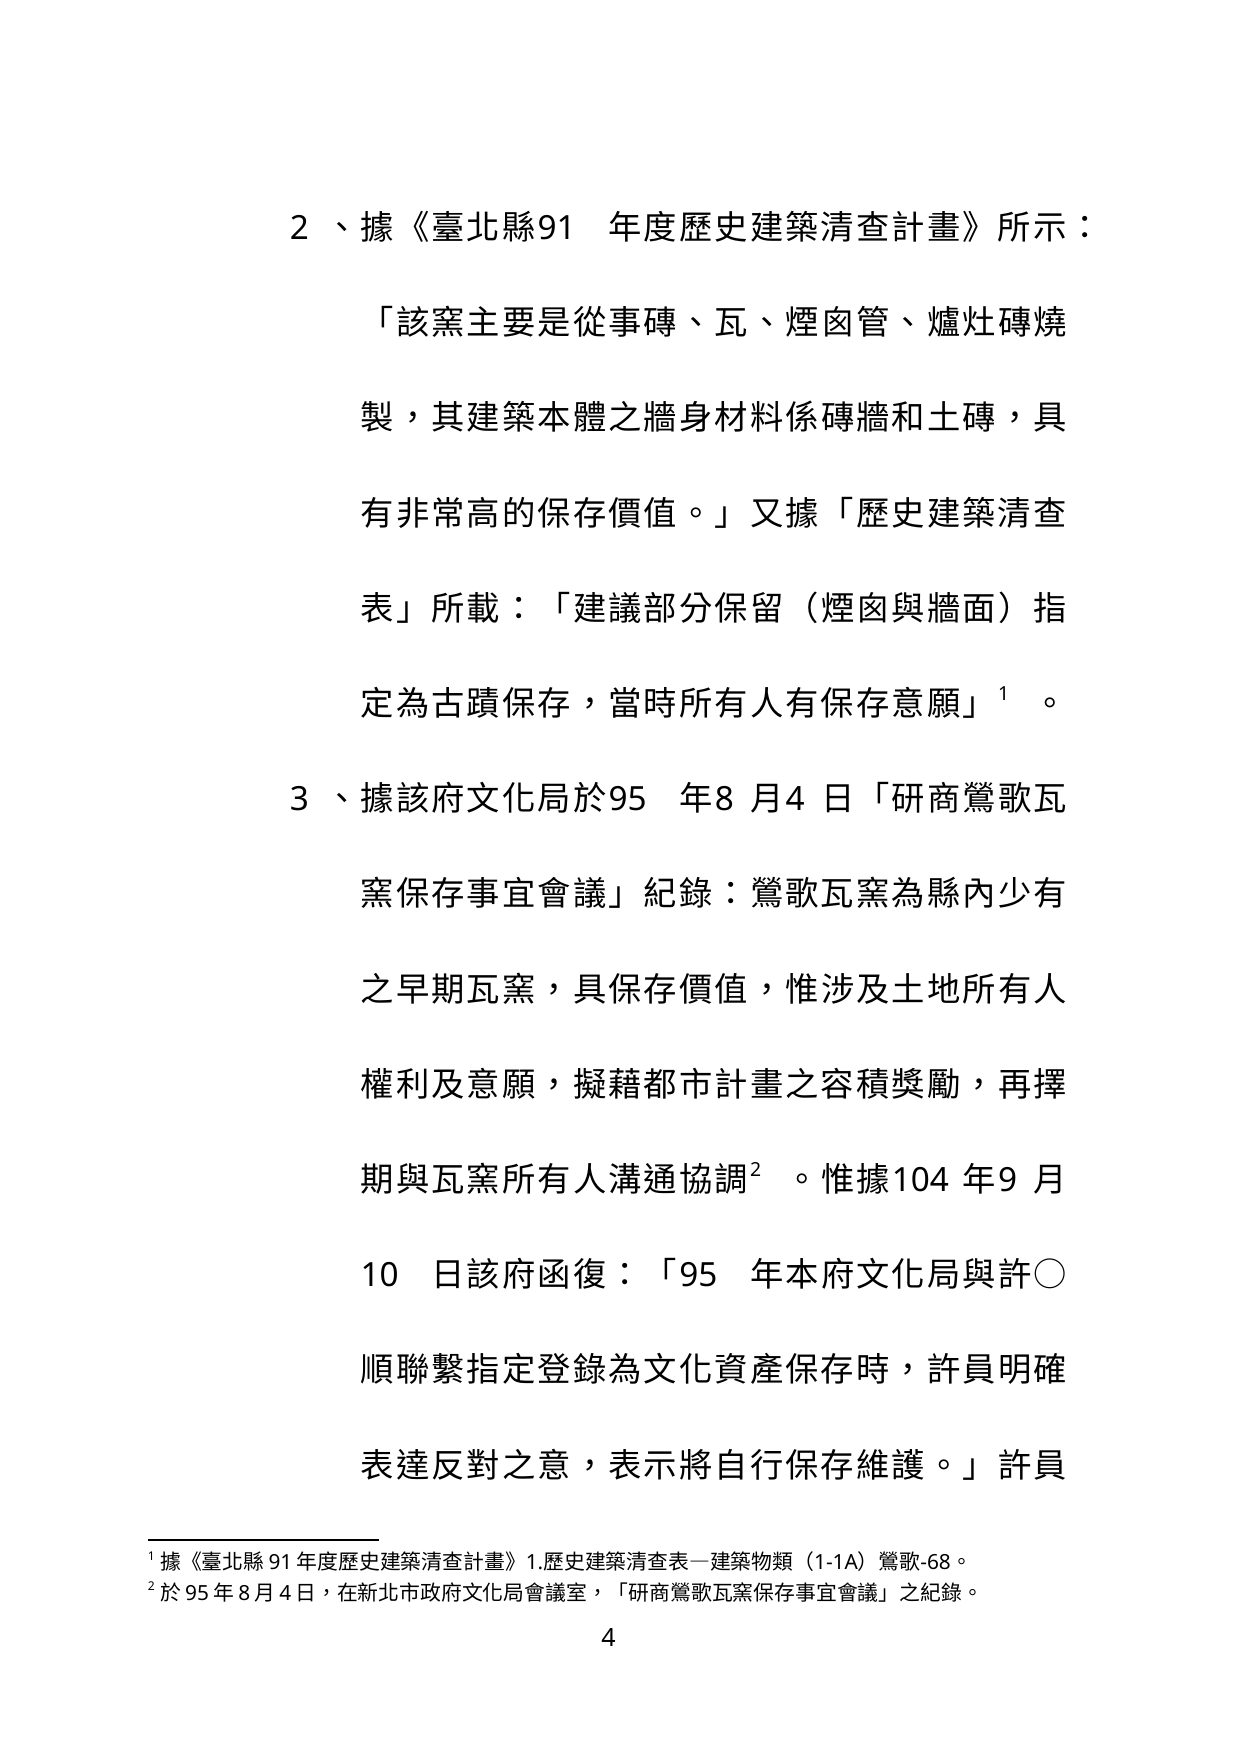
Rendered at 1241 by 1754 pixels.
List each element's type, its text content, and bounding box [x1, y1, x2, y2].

subtitle 據《臺北縣91年度歷史建築清查計畫》所示：「該窯主要是從事磚、瓦、煙囪管、爐灶磚燒製，其建築本體之牆身材料係磚牆和土磚，具有非常高的保存價值。」又據「歷史建築清查表」所載：「建議部分保留（煙囪與牆面）指定為古蹟保存，當時所有人有保存意願」。 [281, 177, 1069, 748]
